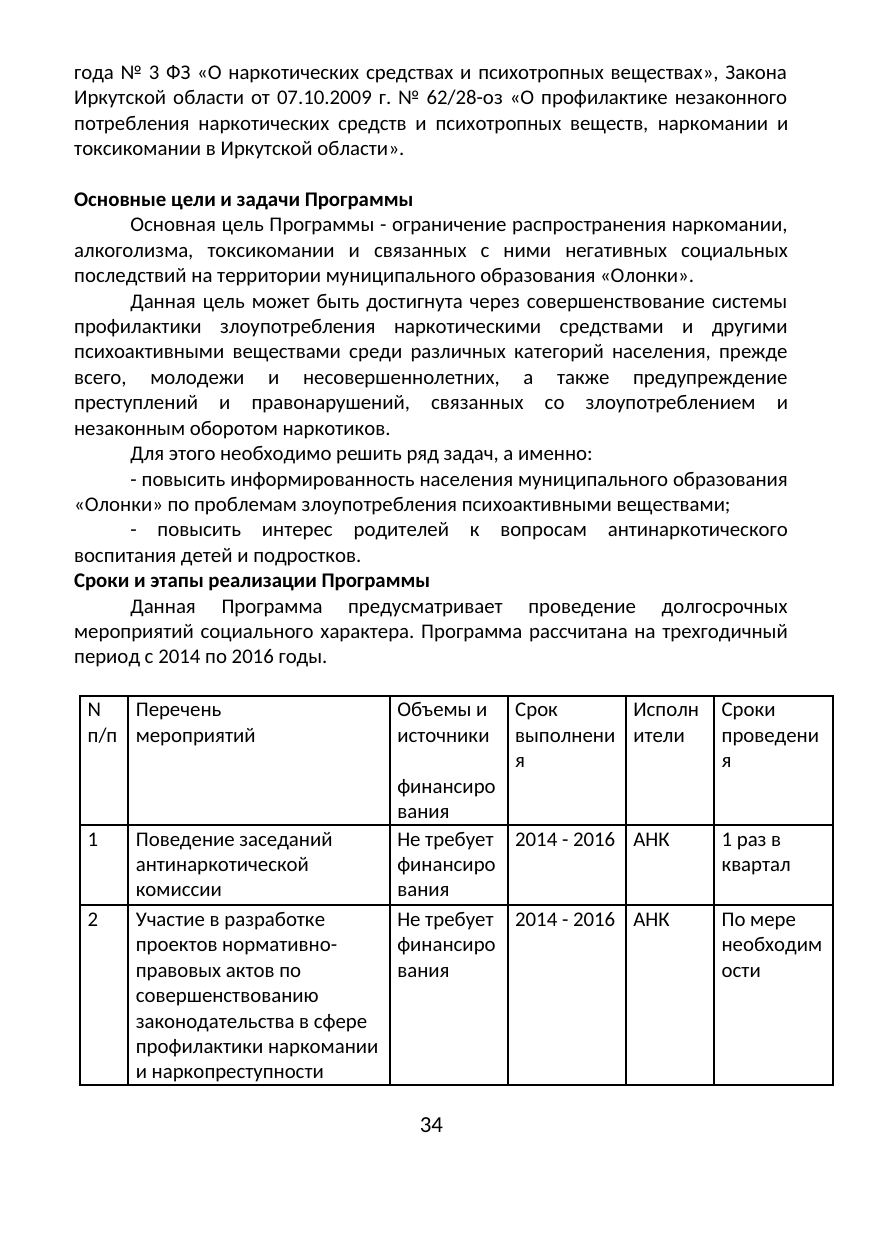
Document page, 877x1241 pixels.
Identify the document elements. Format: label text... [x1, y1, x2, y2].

table_header Исполнители [627, 697, 713, 824]
table_cell 2014 - 2016 [509, 906, 625, 1084]
text Данная цель может быть достигнута через совершенствование системы профилактики злоупотребления наркотическими средствами и другими психоактивными веществами среди различных категорий населения, прежде всего, молодежи и несовершеннолетних, а также предупреждение преступлений и правонарушений, связанных со злоупотреблением и незаконным оборотом наркотиков. [74, 288, 788, 440]
table_cell АНК [627, 906, 713, 1084]
text Сроки и этапы реализации Программы [74, 567, 788, 593]
table_cell 1 раз в квартал [715, 826, 832, 904]
table_header Объемы и источники финансирования [391, 697, 507, 824]
table_header N п/п [81, 697, 127, 824]
table_header Перечень мероприятий [129, 697, 389, 824]
text Для этого необходимо решить ряд задач, а именно: [74, 440, 788, 466]
table_cell Участие в разработке проектов нормативно-правовых актов по совершенствованию законодательства в сфере профилактики наркомании и наркопреступности [129, 906, 389, 1084]
table_cell 1 [81, 826, 127, 904]
text - повысить информированность населения муниципального образования «Олонки» по проблемам злоупотребления психоактивными веществами; [74, 466, 788, 517]
table_cell 2014 - 2016 [509, 826, 625, 904]
table_cell Не требует финансирования [391, 826, 507, 904]
table_cell Поведение заседаний антинаркотической комиссии [129, 826, 389, 904]
table_cell По мере необходимости [715, 906, 832, 1084]
text Основные цели и задачи Программы [74, 186, 788, 212]
table_cell 2 [81, 906, 127, 1084]
text Основная цель Программы - ограничение распространения наркомании, алкоголизма, токсикомании и связанных с ними негативных социальных последствий на территории муниципального образования «Олонки». [74, 212, 788, 288]
table_header Сроки проведения [715, 697, 832, 824]
table_header Срок выполнения [509, 697, 625, 824]
text Данная Программа предусматривает проведение долгосрочных мероприятий социального характера. Программа рассчитана на трехгодичный период с 2014 по 2016 годы. [74, 593, 788, 669]
text - повысить интерес родителей к вопросам антинаркотического воспитания детей и подростков. [74, 517, 788, 567]
table_cell АНК [627, 826, 713, 904]
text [74, 59, 788, 161]
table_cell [391, 906, 507, 1084]
